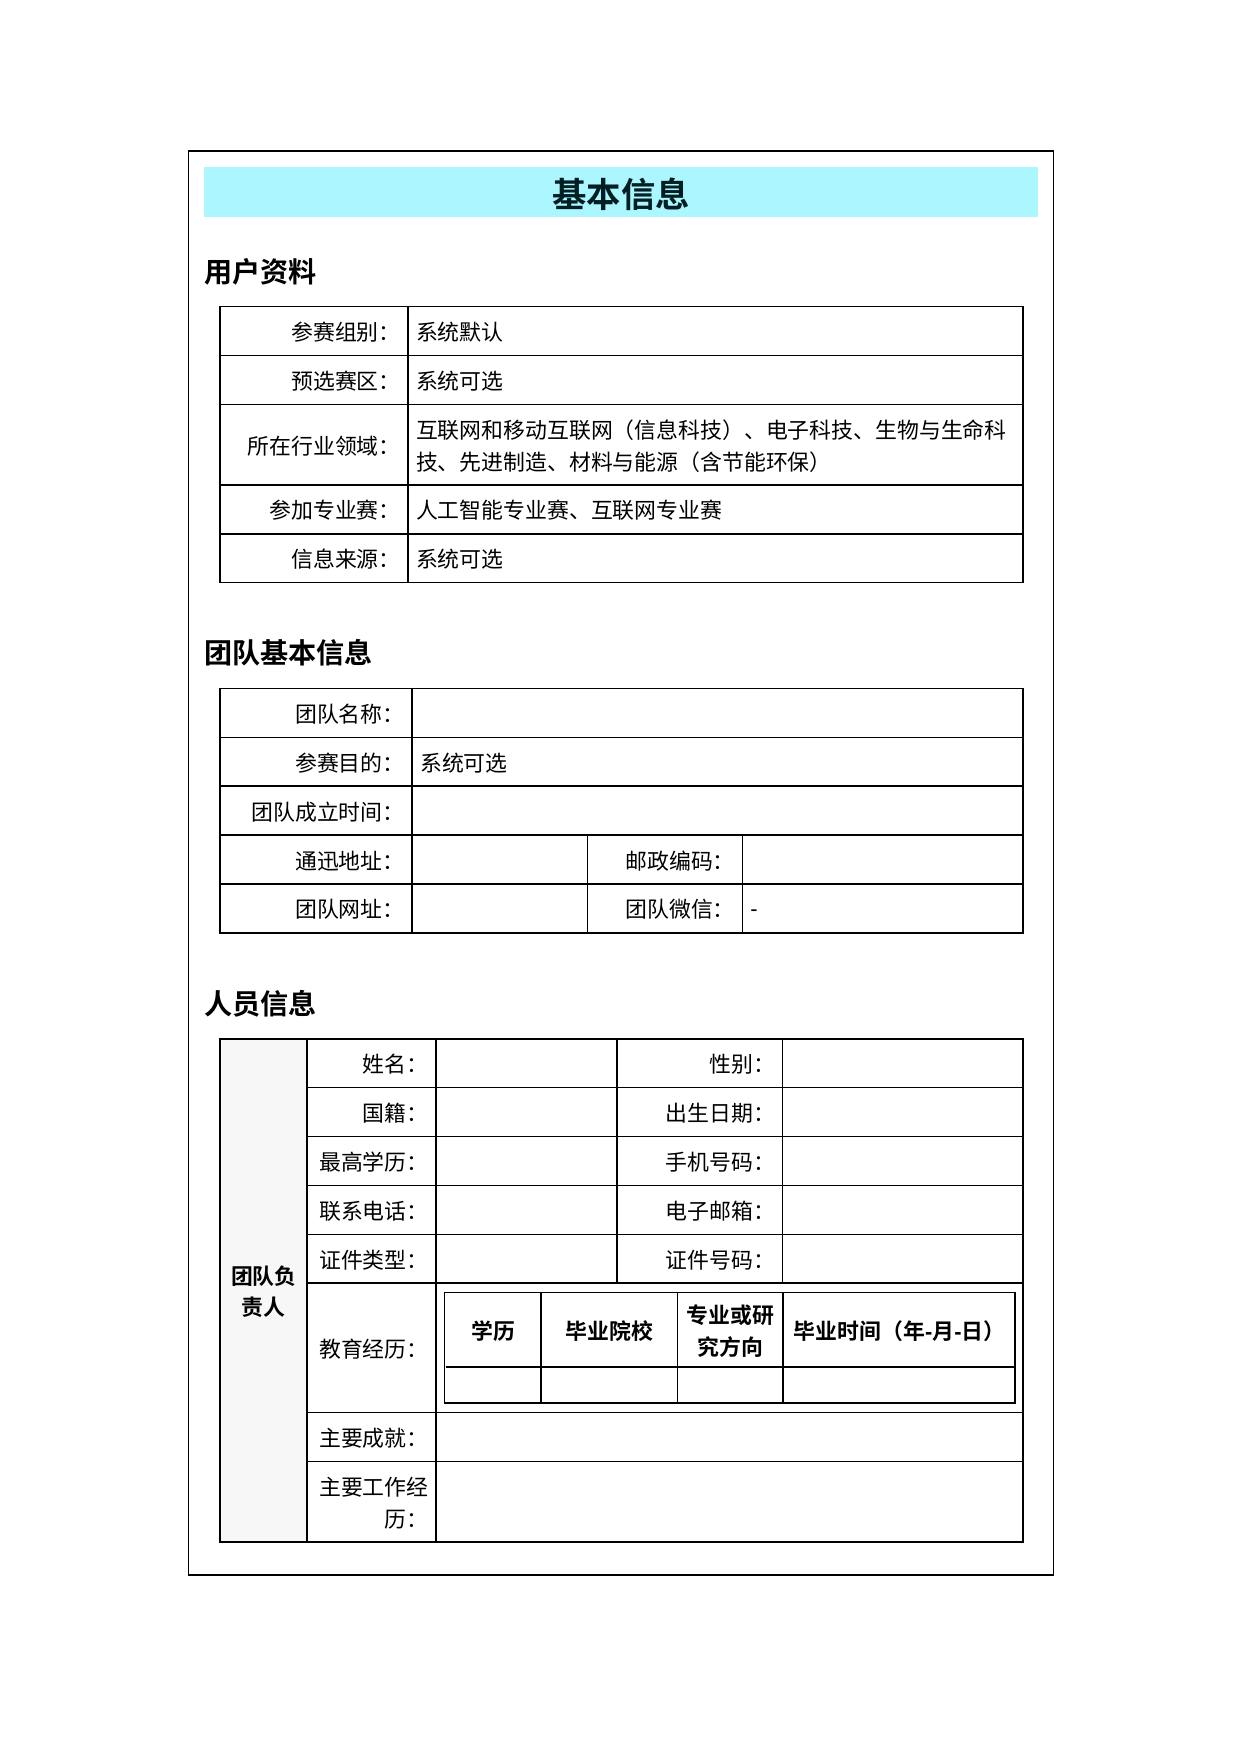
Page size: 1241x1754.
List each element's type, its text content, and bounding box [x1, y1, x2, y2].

table_cell 基本信息 用户资料 请填写【 联系人 】 请填写【 职位 】 请填写【 电话号码 】 请填写【 手机号码 】 请填写【 电子邮箱 】 【 电子邮箱 】格式错误，请重新填写。 请选择【 所在行业领域 】 请选择【 参加专业赛 】 【 电话号码 】格式错误，请重新填写。 团队基本信息 请填写【 其它参赛目的 】 请填写【 团队名称 】 请选择【 团队成立时间 】 请选择【 拟成立公司时间 】 请填写【 办公地址 】 请填写【 通迅地址 】 请选择【 拟落地深圳时间 】 人员信息 数据删除后将无法还原，确定要删除吗？ [189, 152, 1053, 1574]
